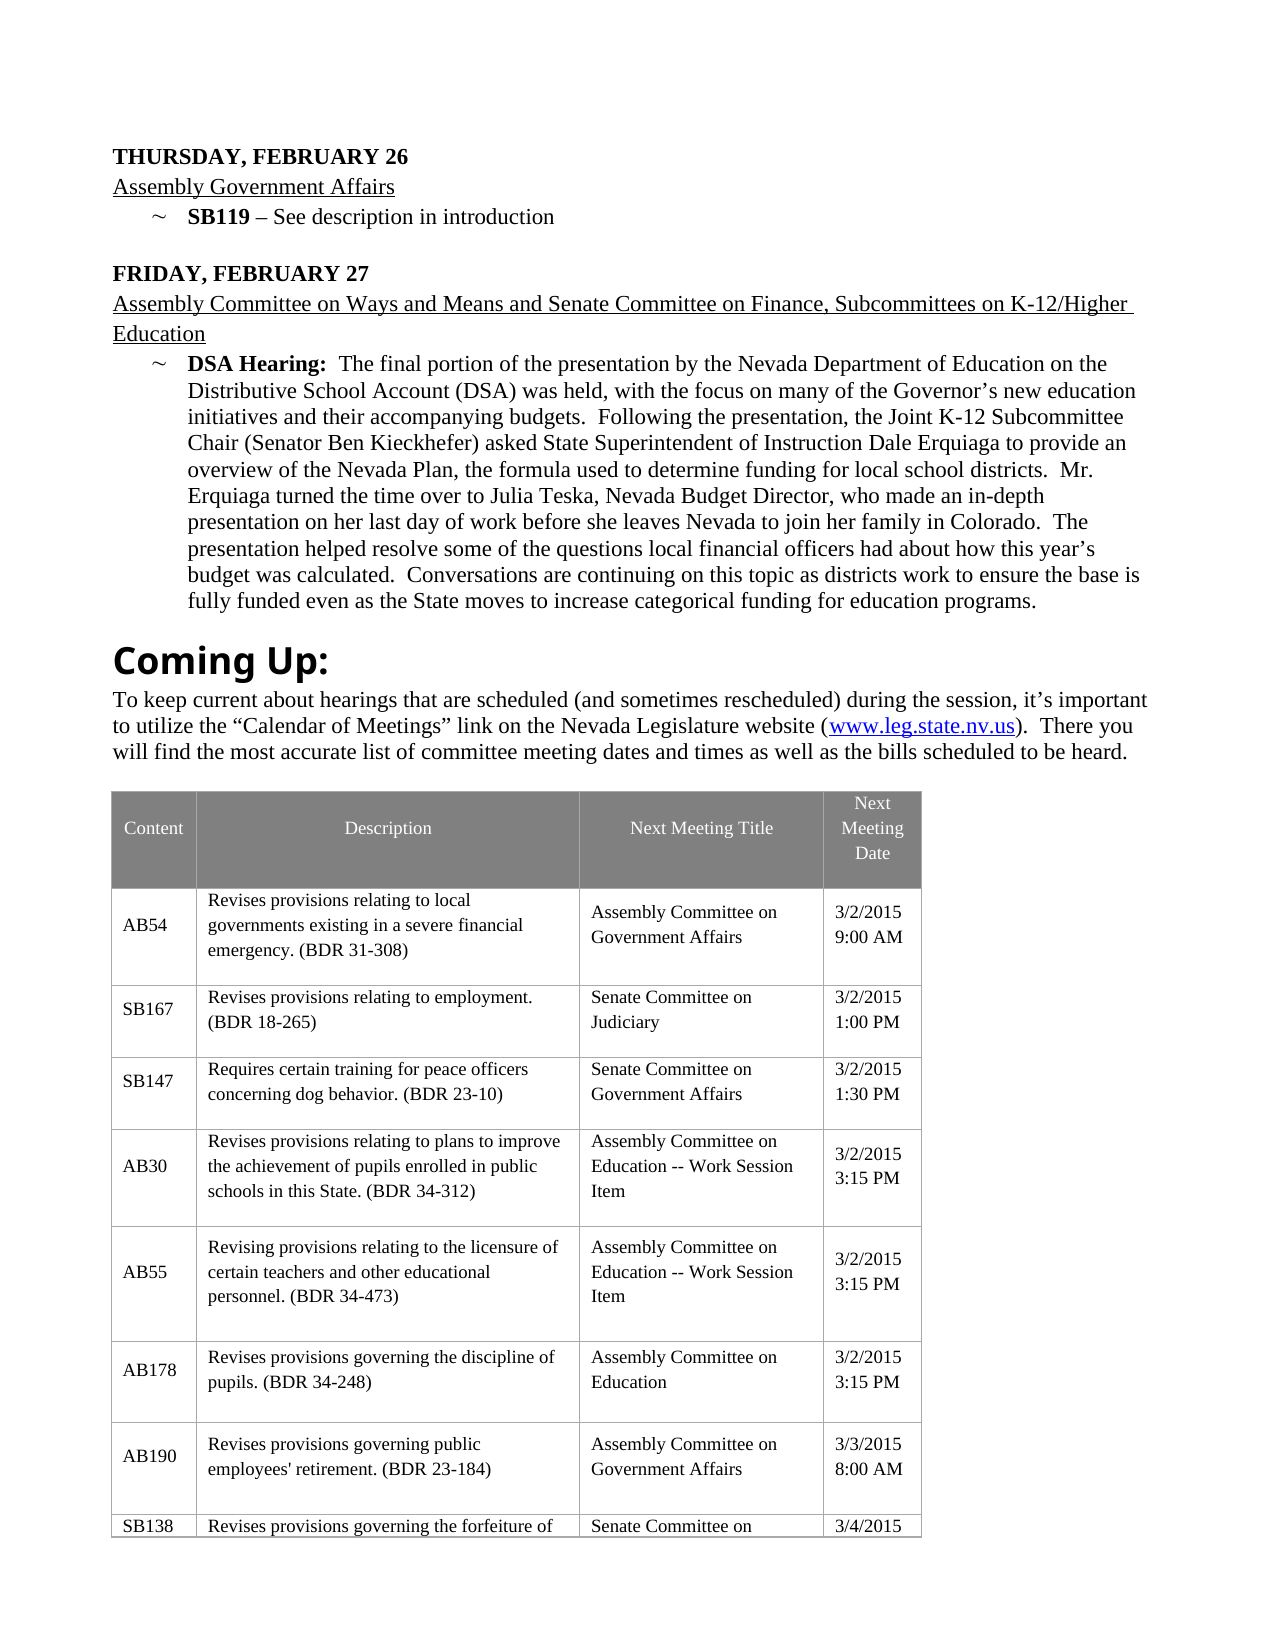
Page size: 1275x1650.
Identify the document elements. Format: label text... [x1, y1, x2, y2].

table_cell Revises provisions relating to employment. (BDR 18-265) [197, 986, 579, 1057]
text Assembly Committee on Ways and Means and Senate Committee on Finance, Subcommittees on K-12/Higher Education [112, 290, 1162, 346]
table_cell AB190 [112, 1423, 196, 1513]
table_cell Revising provisions relating to the licensure of certain teachers and other educational personnel. (BDR 34-473) [197, 1227, 579, 1341]
text THURSDAY, FEBRUARY 26 [112, 143, 1162, 169]
table_header Next Meeting Title [580, 792, 823, 888]
table_cell 3/2/2015 1:30 PM [824, 1058, 921, 1129]
table_cell Assembly Committee on Education -- Work Session Item [580, 1227, 823, 1341]
table_cell 3/2/2015 3:15 PM [824, 1130, 921, 1226]
table_cell Revises provisions relating to local governments existing in a severe financial emergency. (BDR 31-308) [197, 889, 579, 985]
table_cell Revises provisions governing public employees' retirement. (BDR 23-184) [197, 1423, 579, 1513]
table_cell 3/2/2015 3:15 PM [824, 1342, 921, 1422]
table_cell 3/2/2015 1:00 PM [824, 986, 921, 1057]
table_cell SB167 [112, 986, 196, 1057]
table_cell AB55 [112, 1227, 196, 1341]
table_cell AB178 [112, 1342, 196, 1422]
table_cell 3/4/2015 1:00 PM [824, 1515, 921, 1536]
table_cell Assembly Committee on Education [580, 1342, 823, 1422]
text Assembly Government Affairs [112, 173, 1162, 199]
table_cell 3/2/2015 3:15 PM [824, 1227, 921, 1341]
table_header Description [197, 792, 579, 888]
list DSA Hearing: The final portion of the presentation by the Nevada Department of Education on the Distributive School Account (DSA) was held, with the focus on many of the Governor’s new education initiatives and their accompanying budgets. Following the presentation, the Joint K-12 Subcommittee Chair (Senator Ben Kieckhefer) asked State Superintendent of Instruction Dale Erquiaga to provide an overview of the Nevada Plan, the formula used to determine funding for local school districts. Mr. Erquiaga turned the time over to Julia Teska, Nevada Budget Director, who made an in-depth presentation on her last day of work before she leaves Nevada to join her family in Colorado. The presentation helped resolve some of the questions local financial officers had about how this year’s budget was calculated. Conversations are continuing on this topic as districts work to ensure the base is fully funded even as the State moves to increase categorical funding for education programs. [150, 350, 1162, 614]
table_cell 3/2/2015 9:00 AM [824, 889, 921, 985]
table_cell AB54 [112, 889, 196, 985]
list SB119 – See description in introduction [150, 203, 1162, 229]
table_cell Revises provisions relating to plans to improve the achievement of pupils enrolled in public schools in this State. (BDR 34-312) [197, 1130, 579, 1226]
table_cell Requires certain training for peace officers concerning dog behavior. (BDR 23-10) [197, 1058, 579, 1129]
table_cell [580, 1515, 823, 1536]
table_cell Senate Committee on Government Affairs [580, 1058, 823, 1129]
table_cell 3/3/2015 8:00 AM [824, 1423, 921, 1513]
table_cell Revises provisions governing the discipline of pupils. (BDR 34-248) [197, 1342, 579, 1422]
table_cell AB30 [112, 1130, 196, 1226]
text FRIDAY, FEBRUARY 27 [112, 260, 1162, 286]
table_cell Senate Committee on Judiciary [580, 986, 823, 1057]
table_cell Assembly Committee on Education -- Work Session Item [580, 1130, 823, 1226]
table_cell SB138 [112, 1515, 196, 1536]
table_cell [197, 1515, 579, 1536]
table_cell Assembly Committee on Government Affairs [580, 1423, 823, 1513]
table_header Next Meeting Date [824, 792, 921, 888]
table_cell Assembly Committee on Government Affairs [580, 889, 823, 985]
text Coming Up: [112, 635, 1162, 686]
table_cell SB147 [112, 1058, 196, 1129]
text To keep current about hearings that are scheduled (and sometimes rescheduled) during the session, it’s important to utilize the “Calendar of Meetings” link on the Nevada Legislature website (www.leg.state.nv.us). There you will find the most accurate list of committee meeting dates and times as well as the bills scheduled to be heard. [112, 686, 1162, 765]
table_header Content [112, 792, 196, 888]
